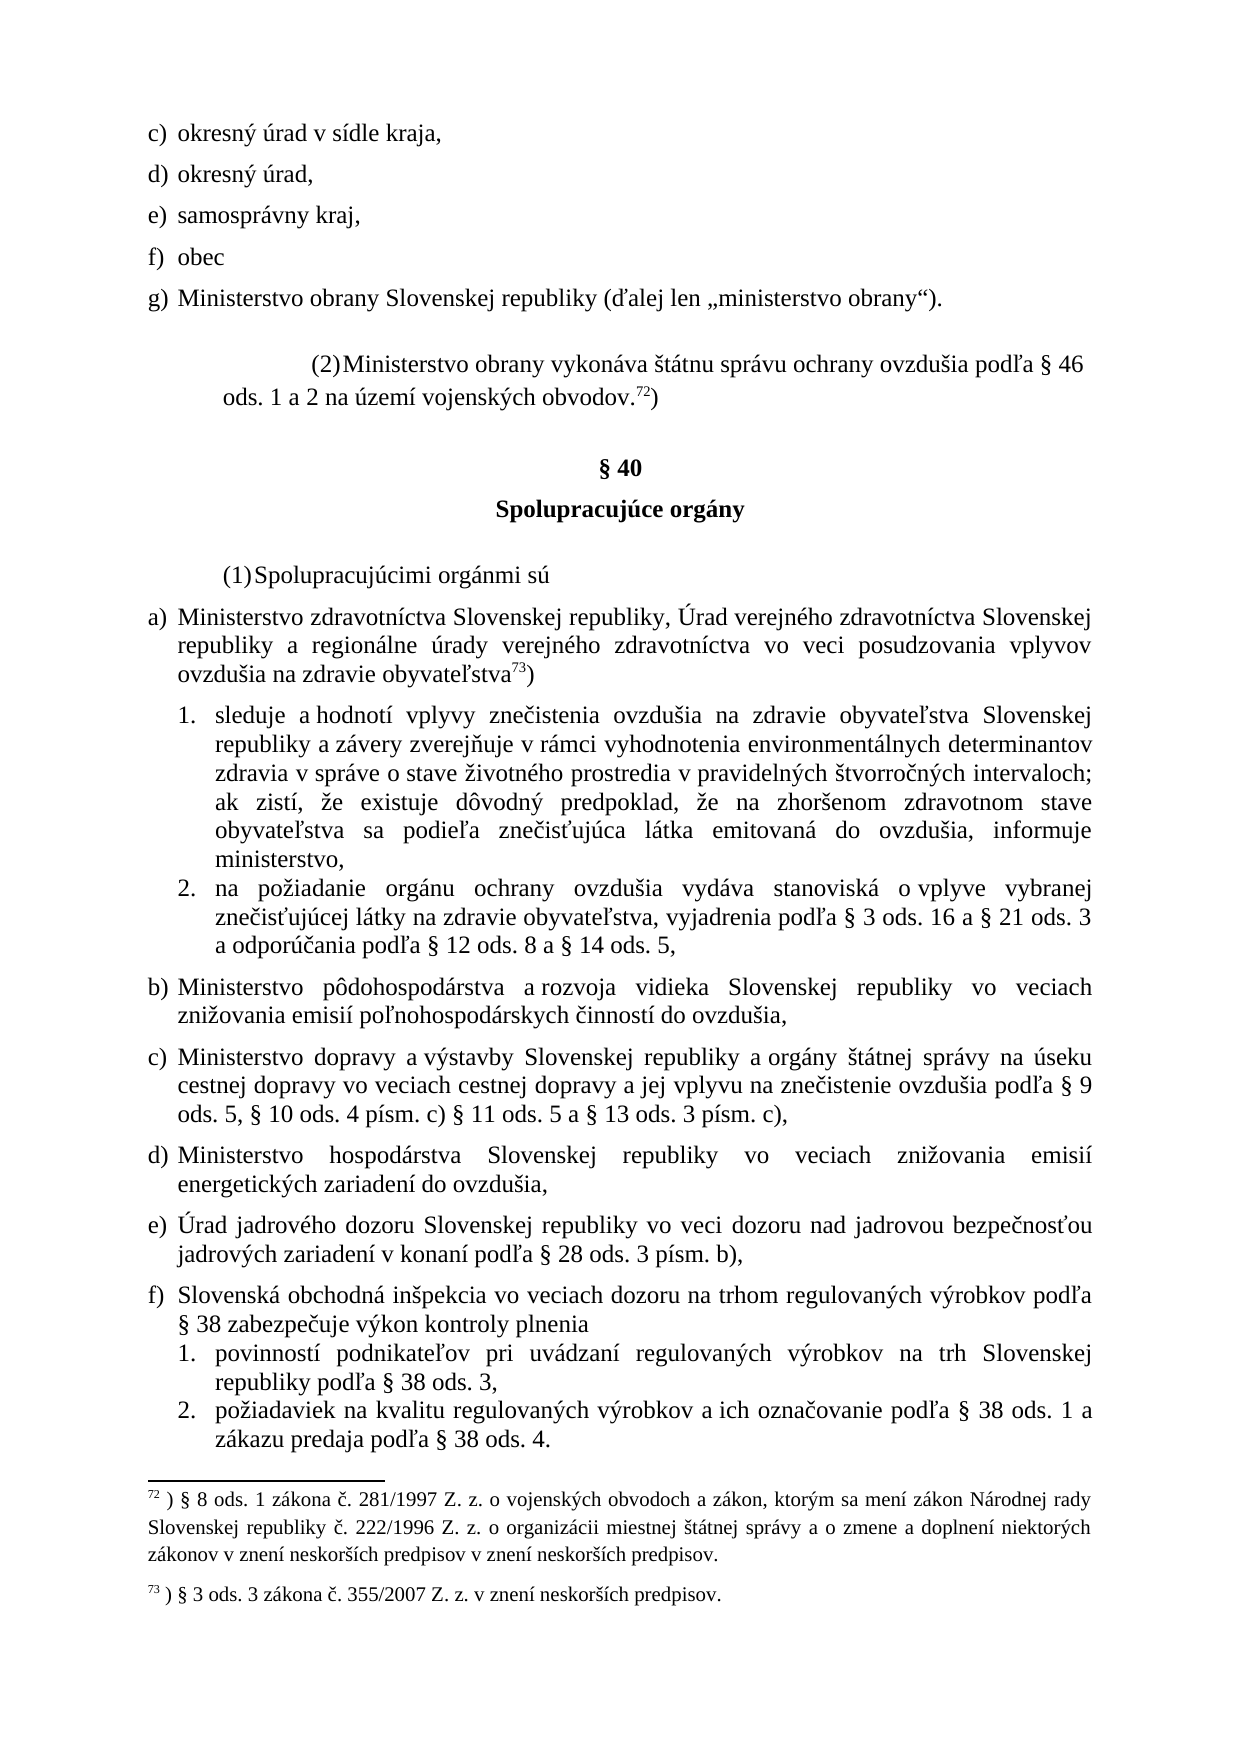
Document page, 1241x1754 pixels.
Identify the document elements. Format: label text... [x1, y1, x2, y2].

list okresný úrad v sídle kraja, [148, 118, 1093, 147]
list na požiadanie orgánu ochrany ovzdušia vydáva stanoviská o vplyve vybranej znečisťujúcej látky na zdravie obyvateľstva, vyjadrenia podľa § 3 ods. 16 a § 21 ods. 3 a odporúčania podľa § 12 ods. 8 a § 14 ods. 5, [177, 873, 1093, 959]
list samosprávny kraj, [148, 201, 1093, 229]
list obec [148, 242, 1093, 271]
list sleduje a hodnotí vplyvy znečistenia ovzdušia na zdravie obyvateľstva Slovenskej republiky a závery zverejňuje v rámci vyhodnotenia environmentálnych determinantov zdravia v správe o stave životného prostredia v pravidelných štvorročných intervaloch; ak zistí, že existuje dôvodný predpoklad, že na zhoršenom zdravotnom stave obyvateľstva sa podieľa znečisťujúca látka emitovaná do ovzdušia, informuje ministerstvo, [177, 700, 1093, 873]
list Slovenská obchodná inšpekcia vo veciach dozoru na trhom regulovaných výrobkov podľa § 38 zabezpečuje výkon kontroly plnenia [148, 1280, 1093, 1338]
text Spolupracujúce orgány [148, 494, 1093, 523]
list Ministerstvo hospodárstva Slovenskej republiky vo veciach znižovania emisií energetických zariadení do ovzdušia, [148, 1140, 1093, 1198]
list Ministerstvo obrany vykonáva štátnu správu ochrany ovzdušia podľa § 46 ods. 1 a 2 na území vojenských obvodov.) [223, 349, 1093, 411]
list okresný úrad, [148, 159, 1093, 188]
list Spolupracujúcimi orgánmi sú [148, 560, 1093, 589]
text § 40 [148, 453, 1093, 482]
list povinností podnikateľov pri uvádzaní regulovaných výrobkov na trh Slovenskej republiky podľa § 38 ods. 3, [177, 1338, 1093, 1395]
list Ministerstvo pôdohospodárstva a rozvoja vidieka Slovenskej republiky vo veciach znižovania emisií poľnohospodárskych činností do ovzdušia, [148, 972, 1093, 1029]
list Úrad jadrového dozoru Slovenskej republiky vo veci dozoru nad jadrovou bezpečnosťou jadrových zariadení v konaní podľa § 28 ods. 3 písm. b), [148, 1210, 1093, 1268]
list požiadaviek na kvalitu regulovaných výrobkov a ich označovanie podľa § 38 ods. 1 a zákazu predaja podľa § 38 ods. 4. [177, 1395, 1093, 1453]
list Ministerstvo zdravotníctva Slovenskej republiky, Úrad verejného zdravotníctva Slovenskej republiky a regionálne úrady verejného zdravotníctva vo veci posudzovania vplyvov ovzdušia na zdravie obyvateľstva) [148, 602, 1093, 688]
list Ministerstvo dopravy a výstavby Slovenskej republiky a orgány štátnej správy na úseku cestnej dopravy vo veciach cestnej dopravy a jej vplyvu na znečistenie ovzdušia podľa § 9 ods. 5, § 10 ods. 4 písm. c) § 11 ods. 5 a § 13 ods. 3 písm. c), [148, 1042, 1093, 1128]
list Ministerstvo obrany Slovenskej republiky (ďalej len „ministerstvo obrany“). [148, 283, 1093, 312]
